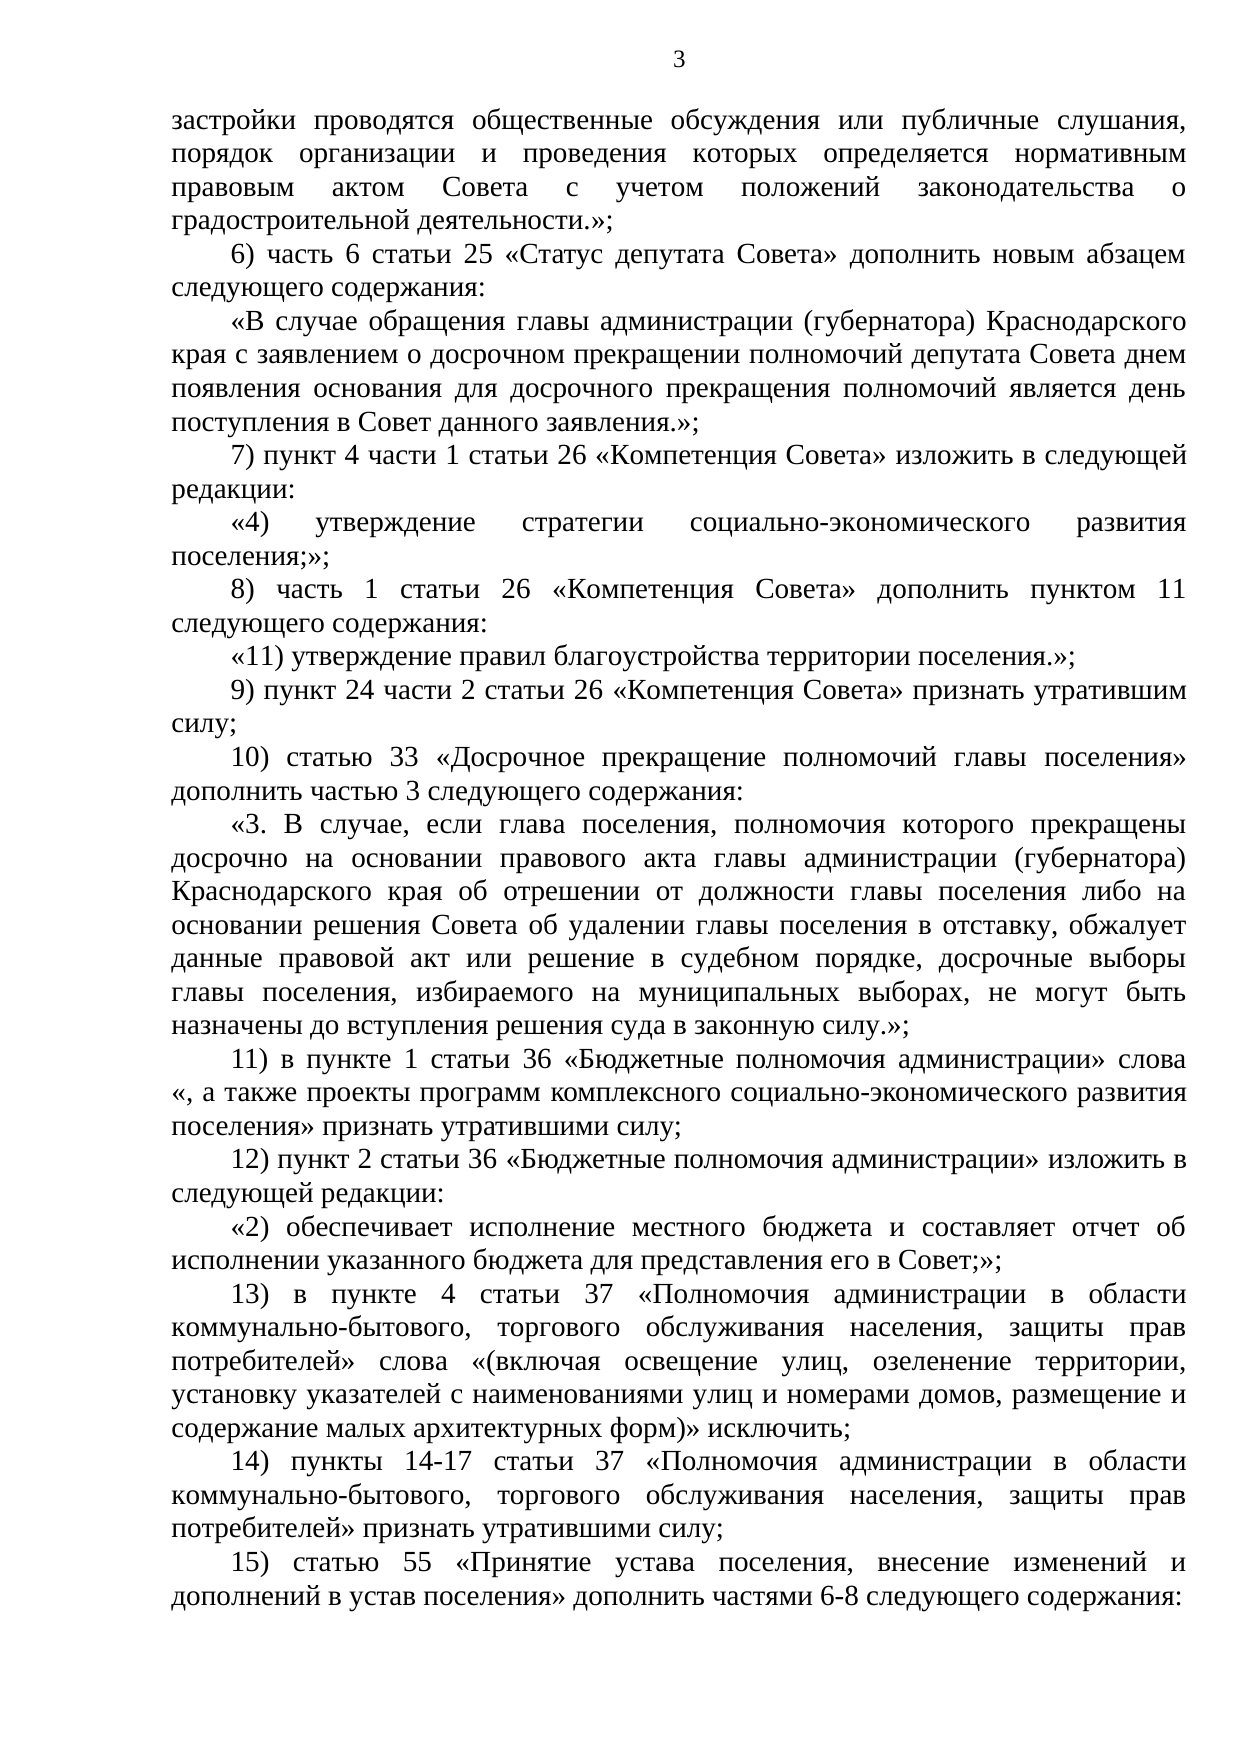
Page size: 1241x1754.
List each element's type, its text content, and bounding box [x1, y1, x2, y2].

text 9) пункт 24 части 2 статьи 26 «Компетенция Совета» признать утратившим силу; [171, 672, 1187, 739]
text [171, 102, 1187, 236]
text 13) в пункте 4 статьи 37 «Полномочия администрации в области коммунально-бытового, торгового обслуживания населения, защиты прав потребителей» слова «(включая освещение улиц, озеленение территории, установку указателей с наименованиями улиц и номерами домов, размещение и содержание малых архитектурных форм)» исключить; [171, 1276, 1187, 1443]
text «2) обеспечивает исполнение местного бюджета и составляет отчет об исполнении указанного бюджета для представления его в Совет;»; [171, 1209, 1187, 1276]
text 7) пункт 4 части 1 статьи 26 «Компетенция Совета» изложить в следующей редакции: [171, 437, 1187, 504]
text «4) утверждение стратегии социально-экономического развития поселения;»; [171, 504, 1187, 571]
text 12) пункт 2 статьи 36 «Бюджетные полномочия администрации» изложить в следующей редакции: [171, 1142, 1187, 1209]
text «В случае обращения главы администрации (губернатора) Краснодарского края с заявлением о досрочном прекращении полномочий депутата Совета днем появления основания для досрочного прекращения полномочий является день поступления в Совет данного заявления.»; [171, 303, 1187, 437]
text 6) часть 6 статьи 25 «Статус депутата Совета» дополнить новым абзацем следующего содержания: [171, 236, 1187, 303]
text «3. В случае, если глава поселения, полномочия которого прекращены досрочно на основании правового акта главы администрации (губернатора) Краснодарского края об отрешении от должности главы поселения либо на основании решения Совета об удалении главы поселения в отставку, обжалует данные правовой акт или решение в судебном порядке, досрочные выборы главы поселения, избираемого на муниципальных выборах, не могут быть назначены до вступления решения суда в законную силу.»; [171, 806, 1187, 1041]
text «11) утверждение правил благоустройства территории поселения.»; [171, 638, 1187, 672]
text 8) часть 1 статьи 26 «Компетенция Совета» дополнить пунктом 11 следующего содержания: [171, 571, 1187, 638]
text 14) пункты 14-17 статьи 37 «Полномочия администрации в области коммунально-бытового, торгового обслуживания населения, защиты прав потребителей» признать утратившими силу; [171, 1443, 1187, 1544]
text 15) статью 55 «Принятие устава поселения, внесение изменений и дополнений в устав поселения» дополнить частями 6-8 следующего содержания: [171, 1544, 1187, 1611]
text 11) в пункте 1 статьи 36 «Бюджетные полномочия администрации» слова «, а также проекты программ комплексного социально-экономического развития поселения» признать утратившими силу; [171, 1041, 1187, 1142]
text 10) статью 33 «Досрочное прекращение полномочий главы поселения» дополнить частью 3 следующего содержания: [171, 739, 1187, 806]
